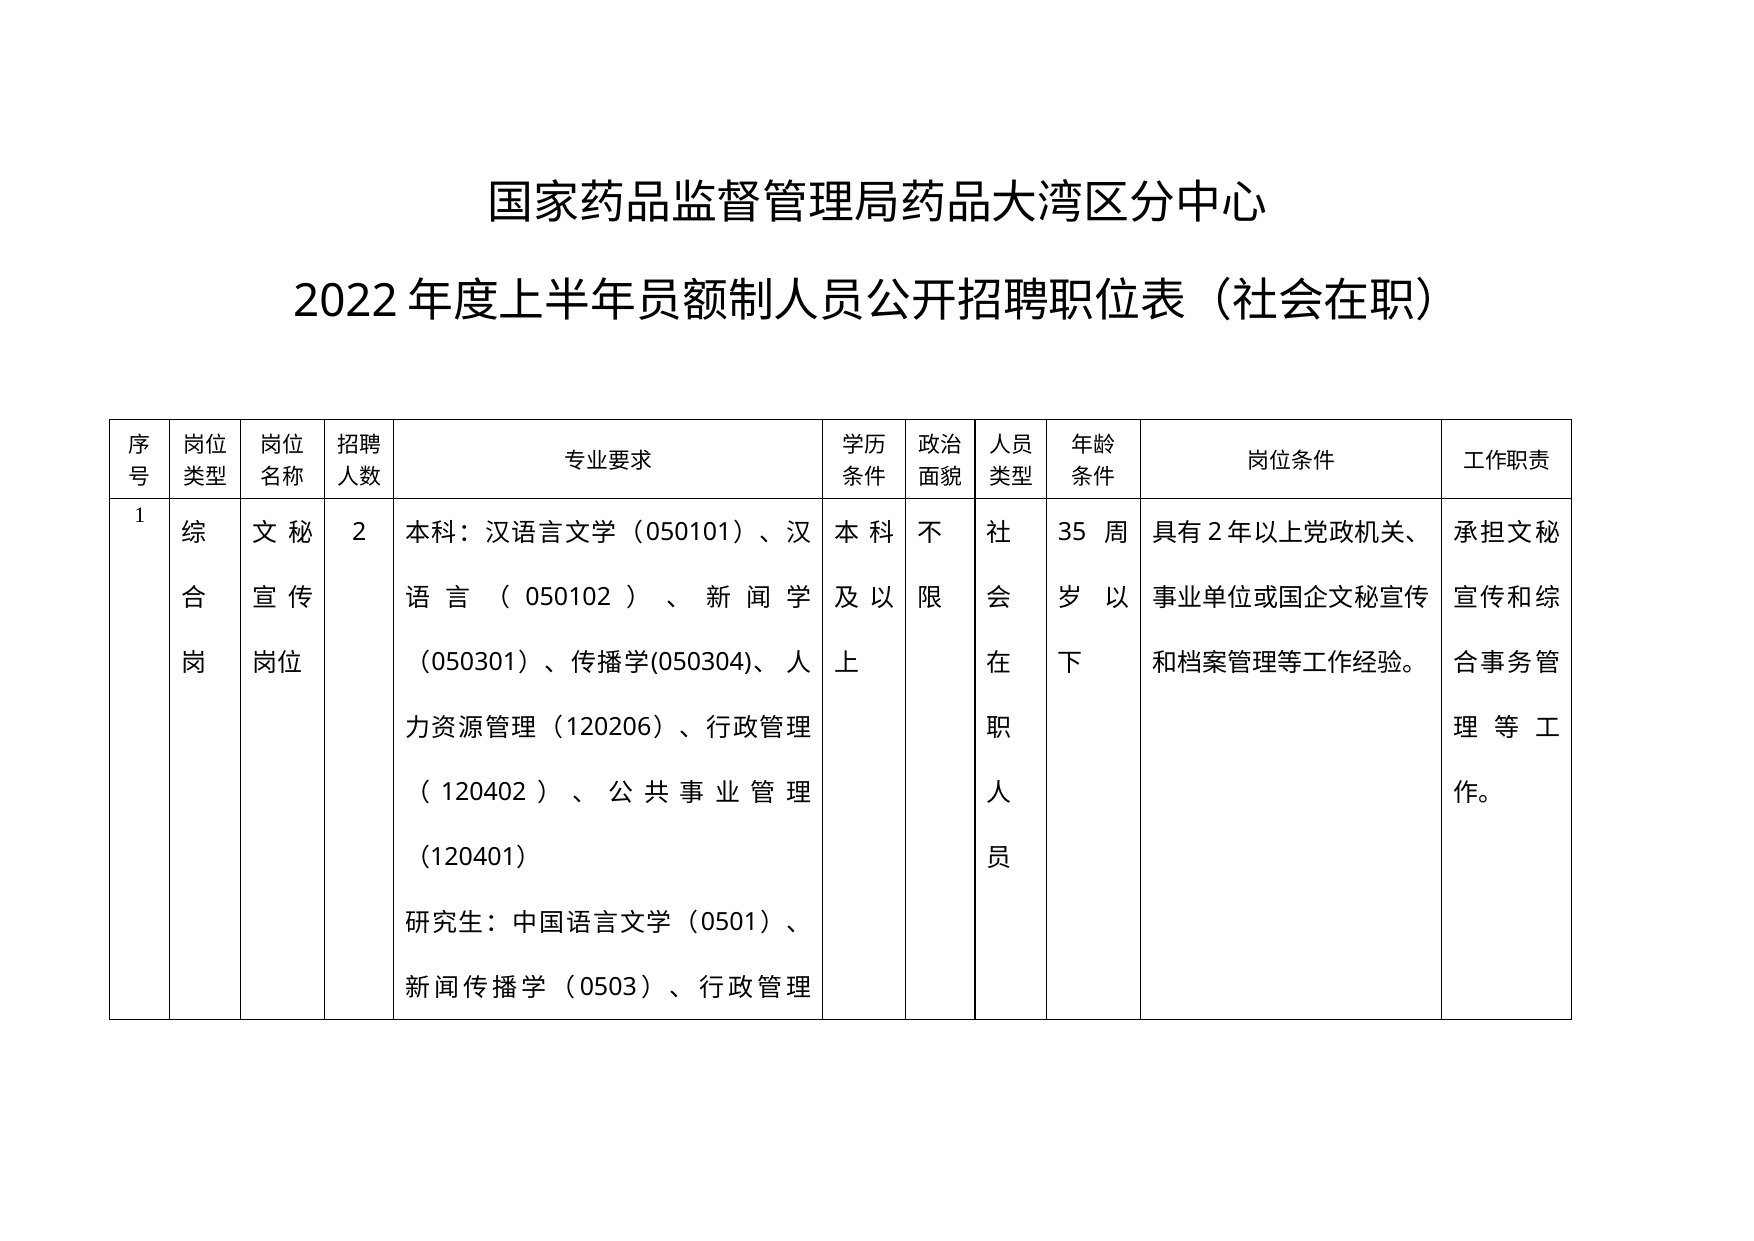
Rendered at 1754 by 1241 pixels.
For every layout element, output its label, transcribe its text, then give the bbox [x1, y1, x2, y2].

text 2022年度上半年员额制人员公开招聘职位表（社会在职） [112, 248, 1641, 345]
table_header 学历 条件 [823, 420, 905, 497]
table_cell 文秘宣传岗位 [241, 499, 324, 1018]
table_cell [394, 499, 822, 1018]
table_header 岗位类型 [170, 420, 240, 497]
table_cell 具有2年以上党政机关、事业单位或国企文秘宣传和档案管理等工作经验。 [1141, 499, 1441, 1018]
table_cell 综合岗 [170, 499, 240, 1018]
table_cell 社会在职人员 [976, 499, 1046, 1018]
table_header 序号 [110, 420, 169, 497]
table_header 人员 类型 [976, 420, 1046, 497]
table_header 政治 面貌 [906, 420, 974, 497]
table_cell 1 [110, 499, 169, 1018]
table_header 招聘 人数 [325, 420, 393, 497]
text 国家药品监督管理局药品大湾区分中心 [112, 150, 1641, 248]
table_cell 本科及以上 [823, 499, 905, 1018]
table_cell 35周岁以下 [1047, 499, 1140, 1018]
table_header 工作职责 [1442, 420, 1571, 497]
table_header 年龄 条件 [1047, 420, 1140, 497]
table_header 专业要求 [394, 420, 822, 497]
table_cell 不限 [906, 499, 974, 1018]
table_cell 2 [325, 499, 393, 1018]
table_cell 承担文秘宣传和综合事务管理等工作。 [1442, 499, 1571, 1018]
table_header 岗位 名称 [241, 420, 324, 497]
table_header 岗位条件 [1141, 420, 1441, 497]
